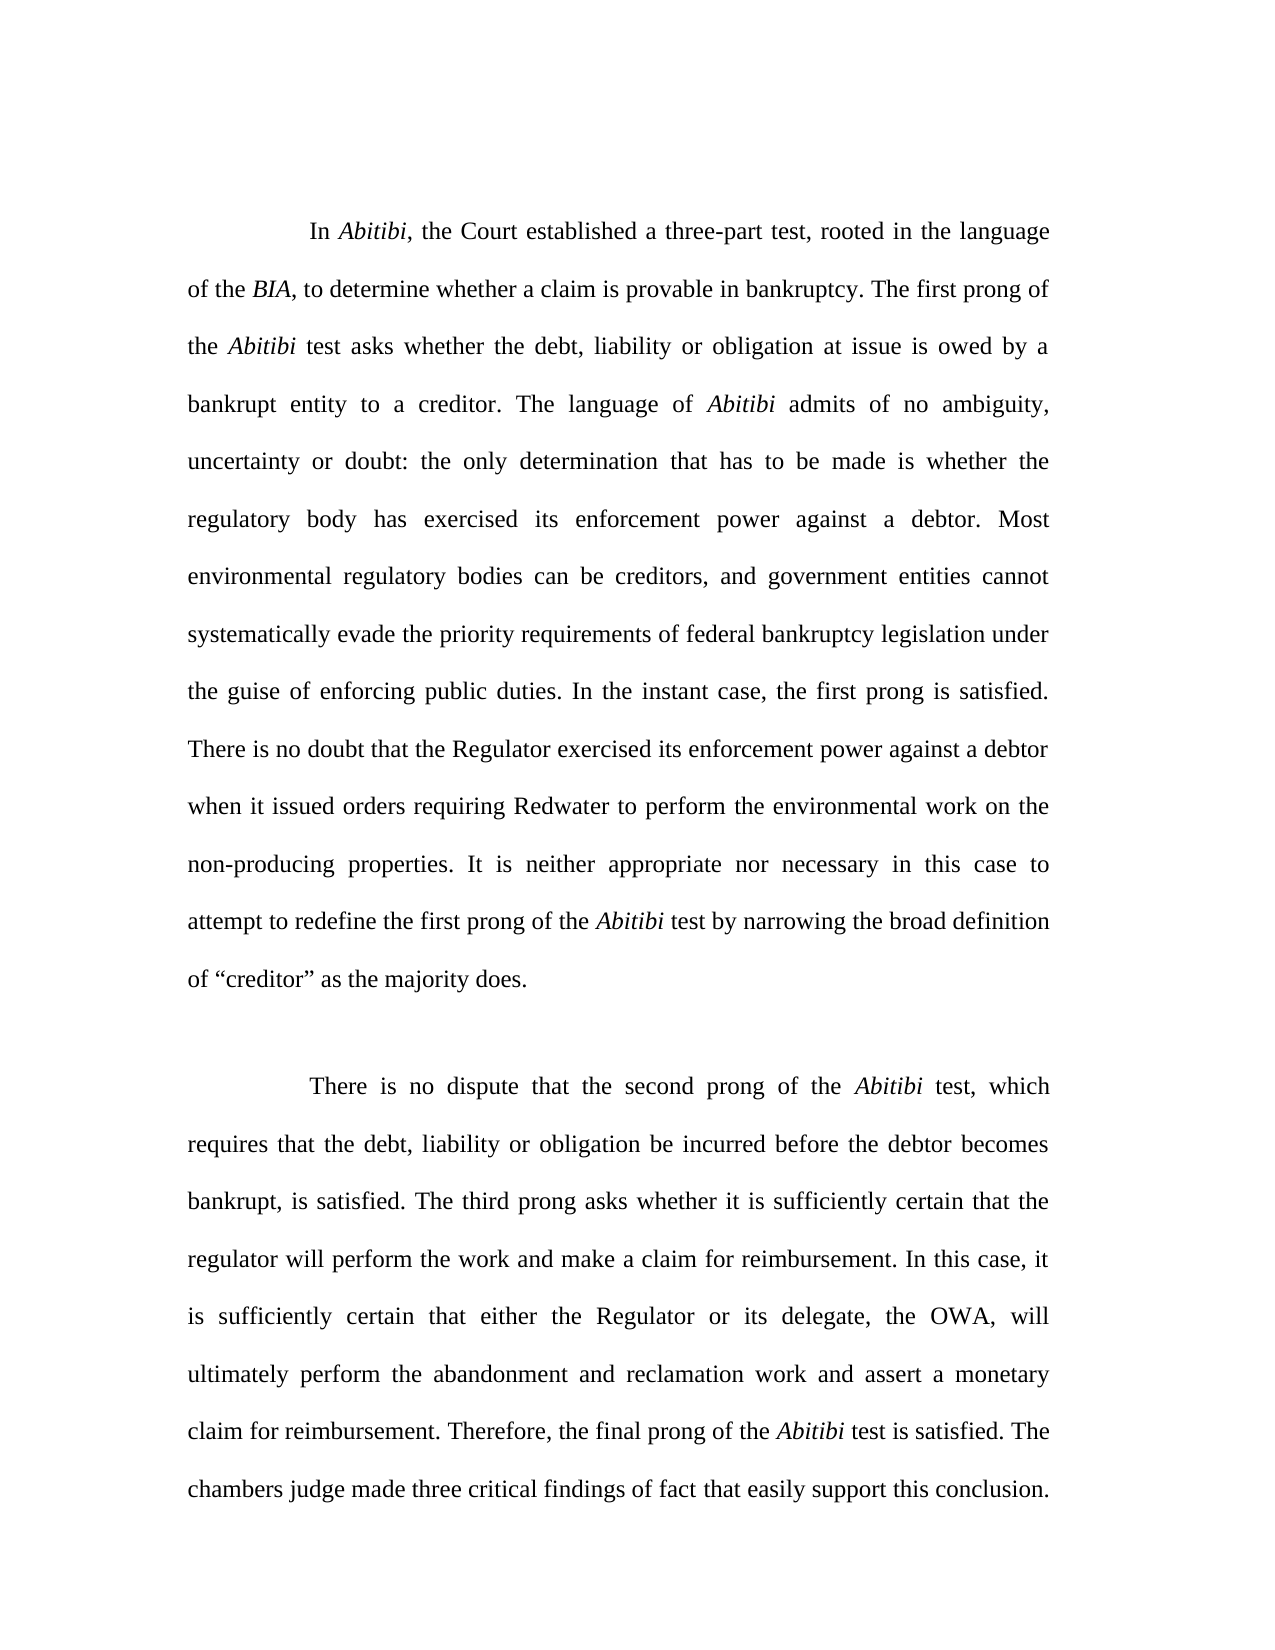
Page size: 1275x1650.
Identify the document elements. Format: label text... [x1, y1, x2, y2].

text In Abitibi, the Court established a three-part test, rooted in the language of the BIA, to determine whether a claim is provable in bankruptcy. The first prong of the Abitibi test asks whether the debt, liability or obligation at issue is owed by a bankrupt entity to a creditor. The language of Abitibi admits of no ambiguity, uncertainty or doubt: the only determination that has to be made is whether the regulatory body has exercised its enforcement power against a debtor. Most environmental regulatory bodies can be creditors, and government entities cannot systematically evade the priority requirements of federal bankruptcy legislation under the guise of enforcing public duties. In the instant case, the first prong is satisfied. There is no doubt that the Regulator exercised its enforcement power against a debtor when it issued orders requiring Redwater to perform the environmental work on the non-producing properties. It is neither appropriate nor necessary in this case to attempt to redefine the first prong of the Abitibi test by narrowing the broad definition of “creditor” as the majority does. [187, 216, 1050, 993]
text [187, 1071, 1050, 1503]
